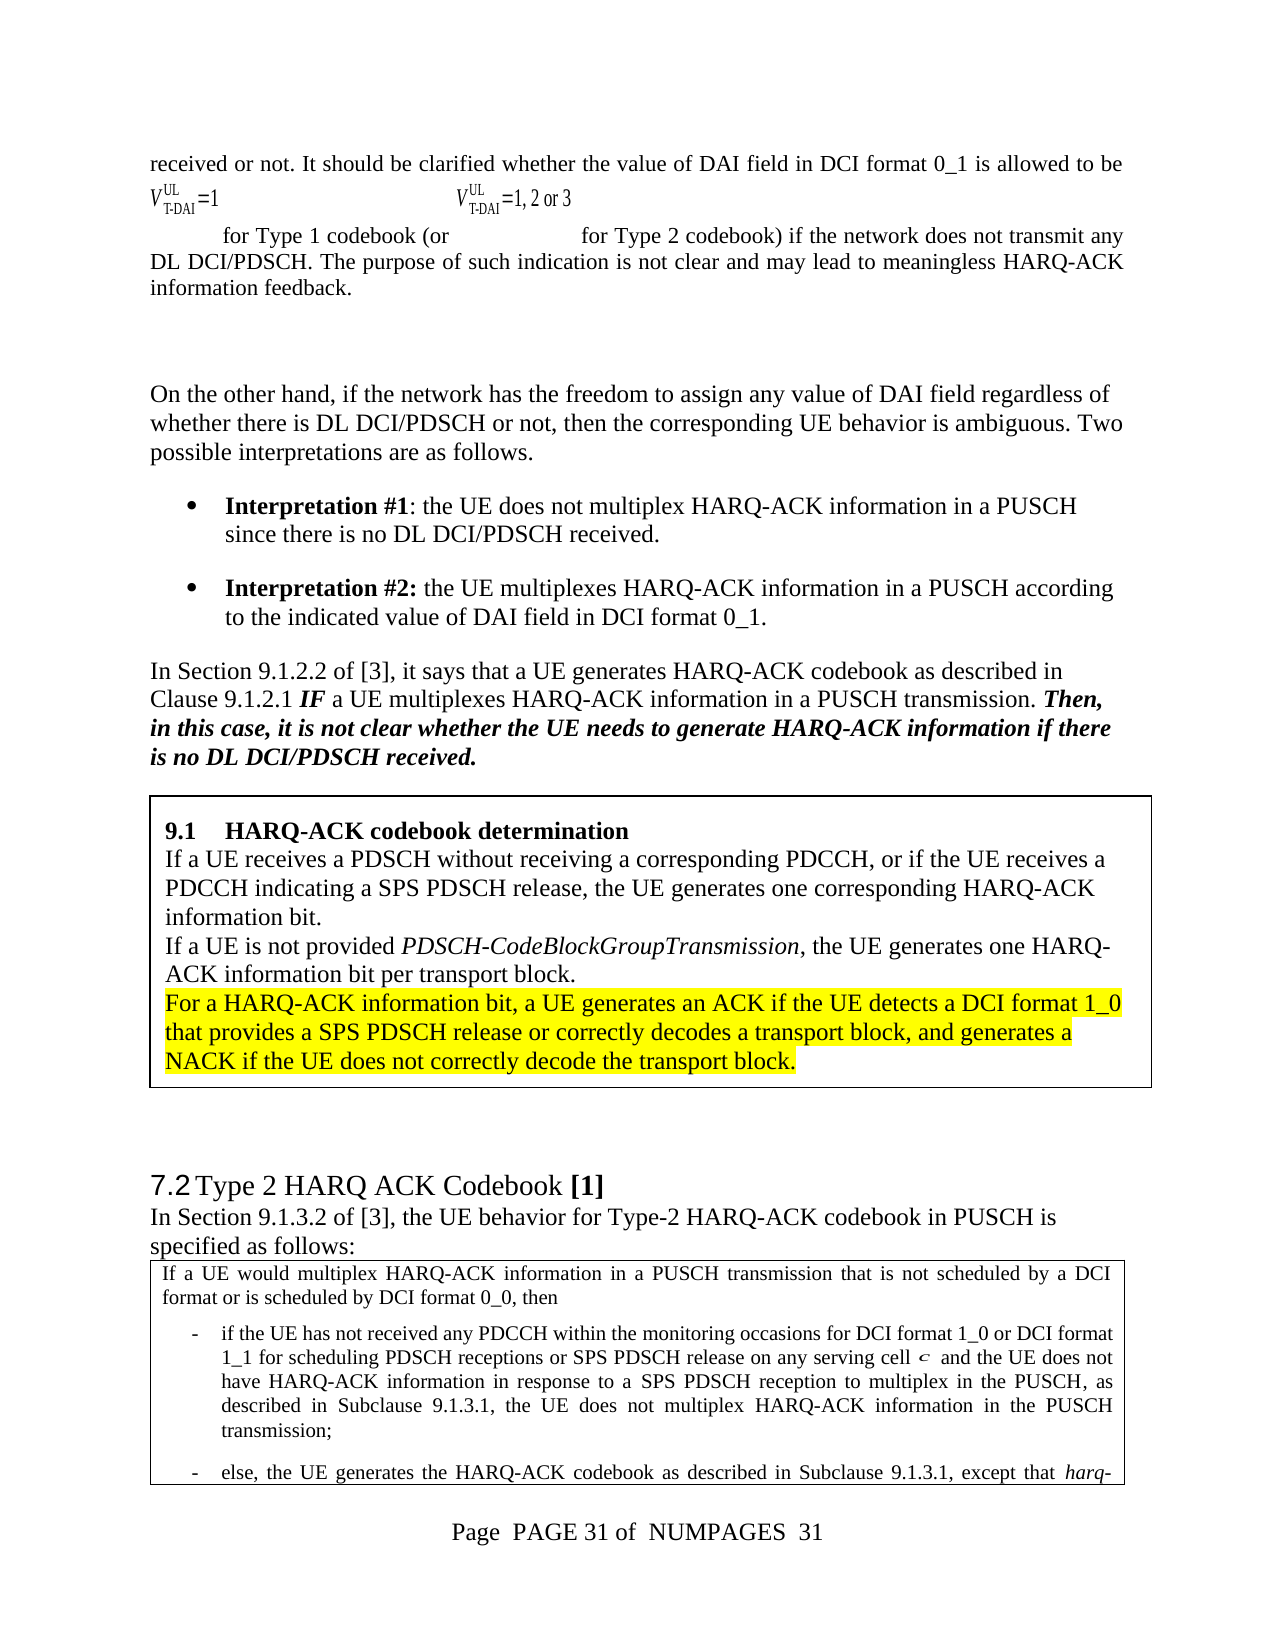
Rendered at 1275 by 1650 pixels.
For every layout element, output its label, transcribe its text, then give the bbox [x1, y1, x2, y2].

list Interpretation #1: the UE does not multiplex HARQ-ACK information in a PUSCH since there is no DL DCI/PDSCH received. [187, 491, 1125, 548]
subtitle Type 2 HARQ ACK Codebook [1] [150, 1168, 1125, 1202]
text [150, 150, 1125, 301]
text On the other hand, if the network has the freedom to assign any value of DAI field regardless of whether there is DL DCI/PDSCH or not, then the corresponding UE behavior is ambiguous. Two possible interpretations are as follows. [150, 379, 1125, 466]
text In Section 9.1.2.2 of [3], it says that a UE generates HARQ-ACK codebook as described in Clause 9.1.2.1 IF a UE multiplexes HARQ-ACK information in a PUSCH transmission. Then, in this case, it is not clear whether the UE needs to generate HARQ-ACK information if there is no DL DCI/PDSCH received. [150, 656, 1125, 771]
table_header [151, 1261, 1124, 1484]
text In Section 9.1.3.2 of [3], the UE behavior for Type-2 HARQ-ACK codebook in PUSCH is specified as follows: [150, 1202, 1125, 1259]
list Interpretation #2: the UE multiplexes HARQ-ACK information in a PUSCH according to the indicated value of DAI field in DCI format 0_1. [187, 573, 1125, 631]
